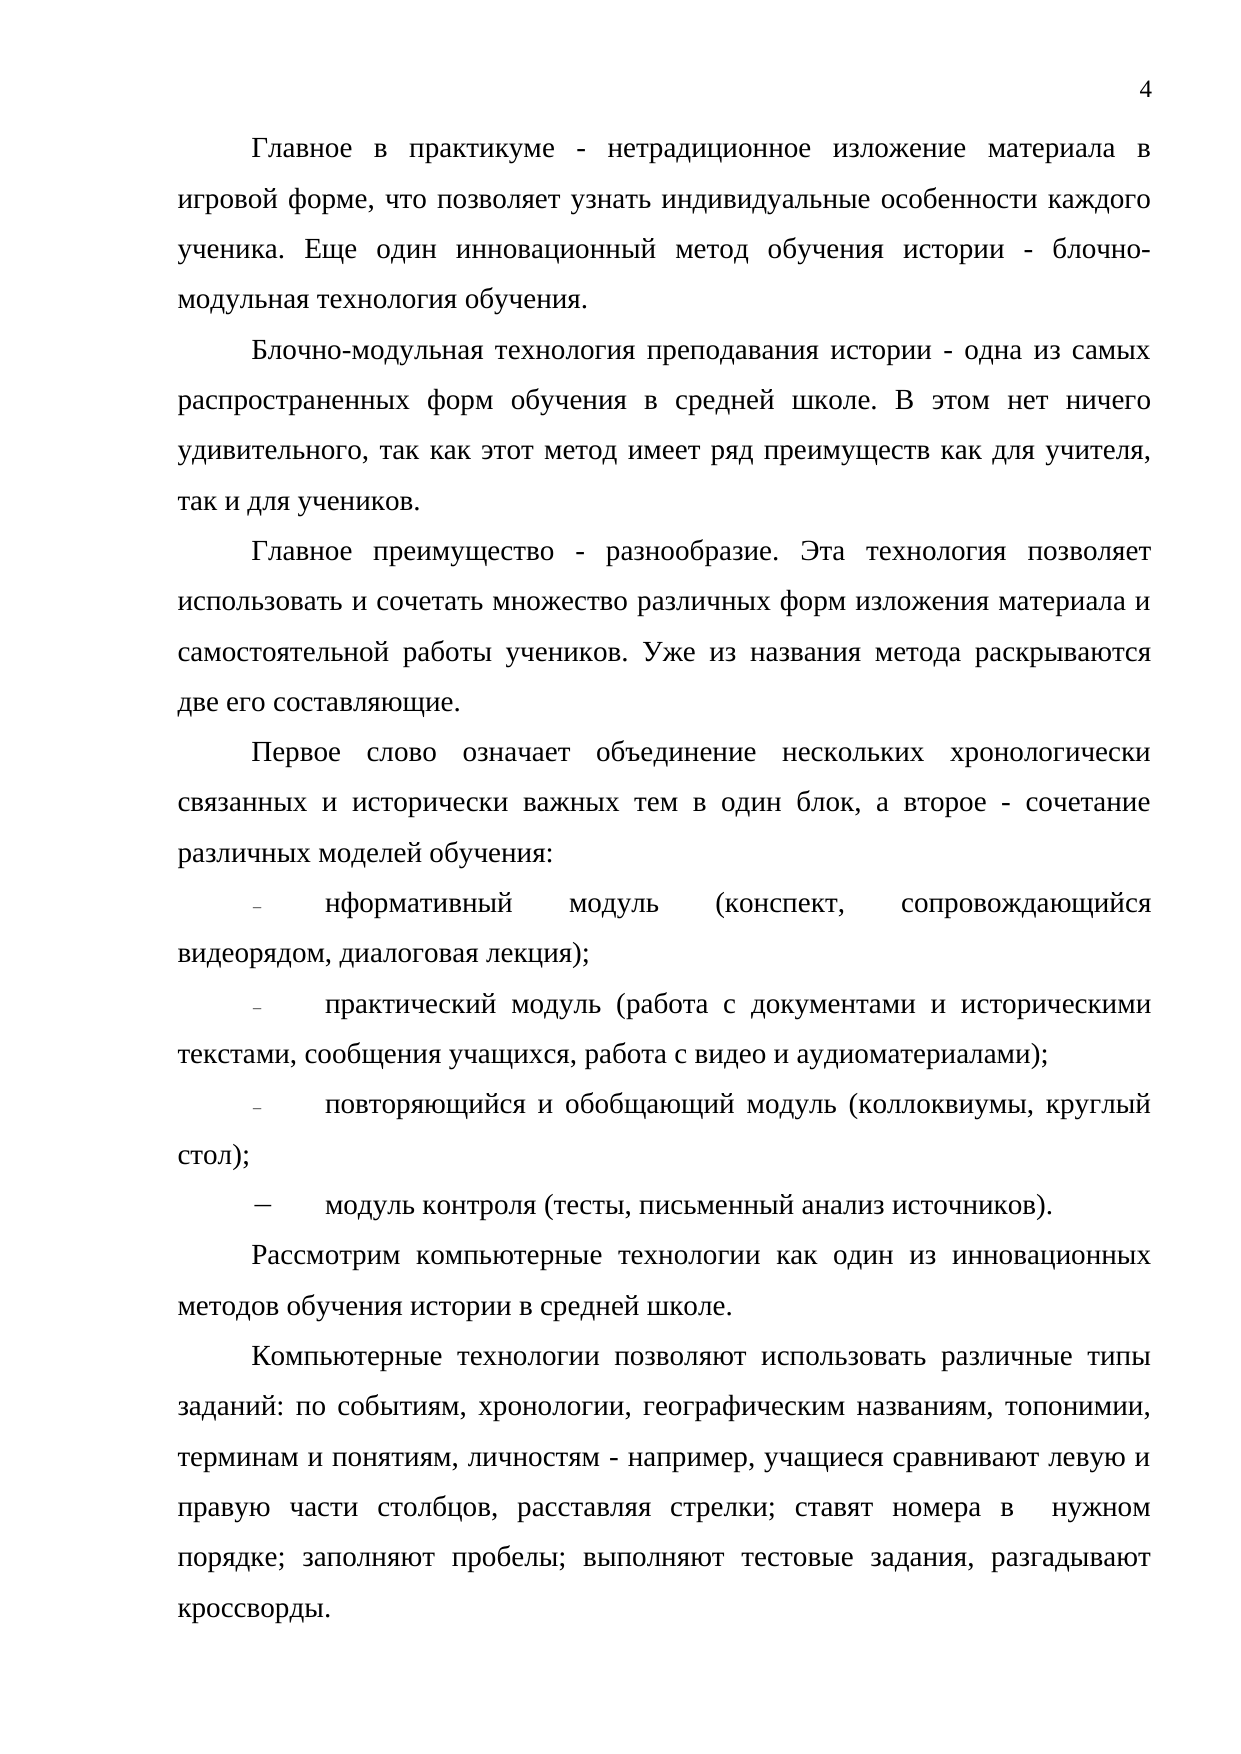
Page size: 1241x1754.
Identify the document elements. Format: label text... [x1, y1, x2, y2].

list модуль контроля (тесты, письменный анализ источников). [177, 1187, 1152, 1221]
text Блочно-модульная технология преподавания истории - одна из самых распространенных форм обучения в средней школе. В этом нет ничего удивительного, так как этот метод имеет ряд преимуществ как для учителя, так и для учеников. [177, 332, 1152, 516]
list повторяющийся и обобщающий модуль (коллоквиумы, круглый стол); [177, 1086, 1152, 1170]
list нформативный модуль (конспект, сопровождающийся видеорядом, диалоговая лекция); [177, 885, 1152, 969]
text Главное преимущество - разнообразие. Эта технология позволяет использовать и сочетать множество различных форм изложения материала и самостоятельной работы учеников. Уже из названия метода раскрываются две его составляющие. [177, 533, 1152, 717]
list практический модуль (работа с документами и историческими текстами, сообщения учащихся, работа с видео и аудиоматериалами); [177, 986, 1152, 1070]
text Первое слово означает объединение нескольких хронологически связанных и исторически важных тем в один блок, а второе - сочетание различных моделей обучения: [177, 734, 1152, 868]
text Рассмотрим компьютерные технологии как один из инновационных методов обучения истории в средней школе. [177, 1237, 1152, 1321]
text Главное в практикуме - нетрадиционное изложение материала в игровой форме, что позволяет узнать индивидуальные особенности каждого ученика. Еще один инновационный метод обучения истории - блочно-модульная технология обучения. [177, 131, 1152, 315]
text Компьютерные технологии позволяют использовать различные типы заданий: по событиям, хронологии, географическим названиям, топонимии, терминам и понятиям, личностям - например, учащиеся сравнивают левую и правую части столбцов, расставляя стрелки; ставят номера в нужном порядке; заполняют пробелы; выполняют тестовые задания, разгадывают кроссворды. [177, 1338, 1152, 1623]
